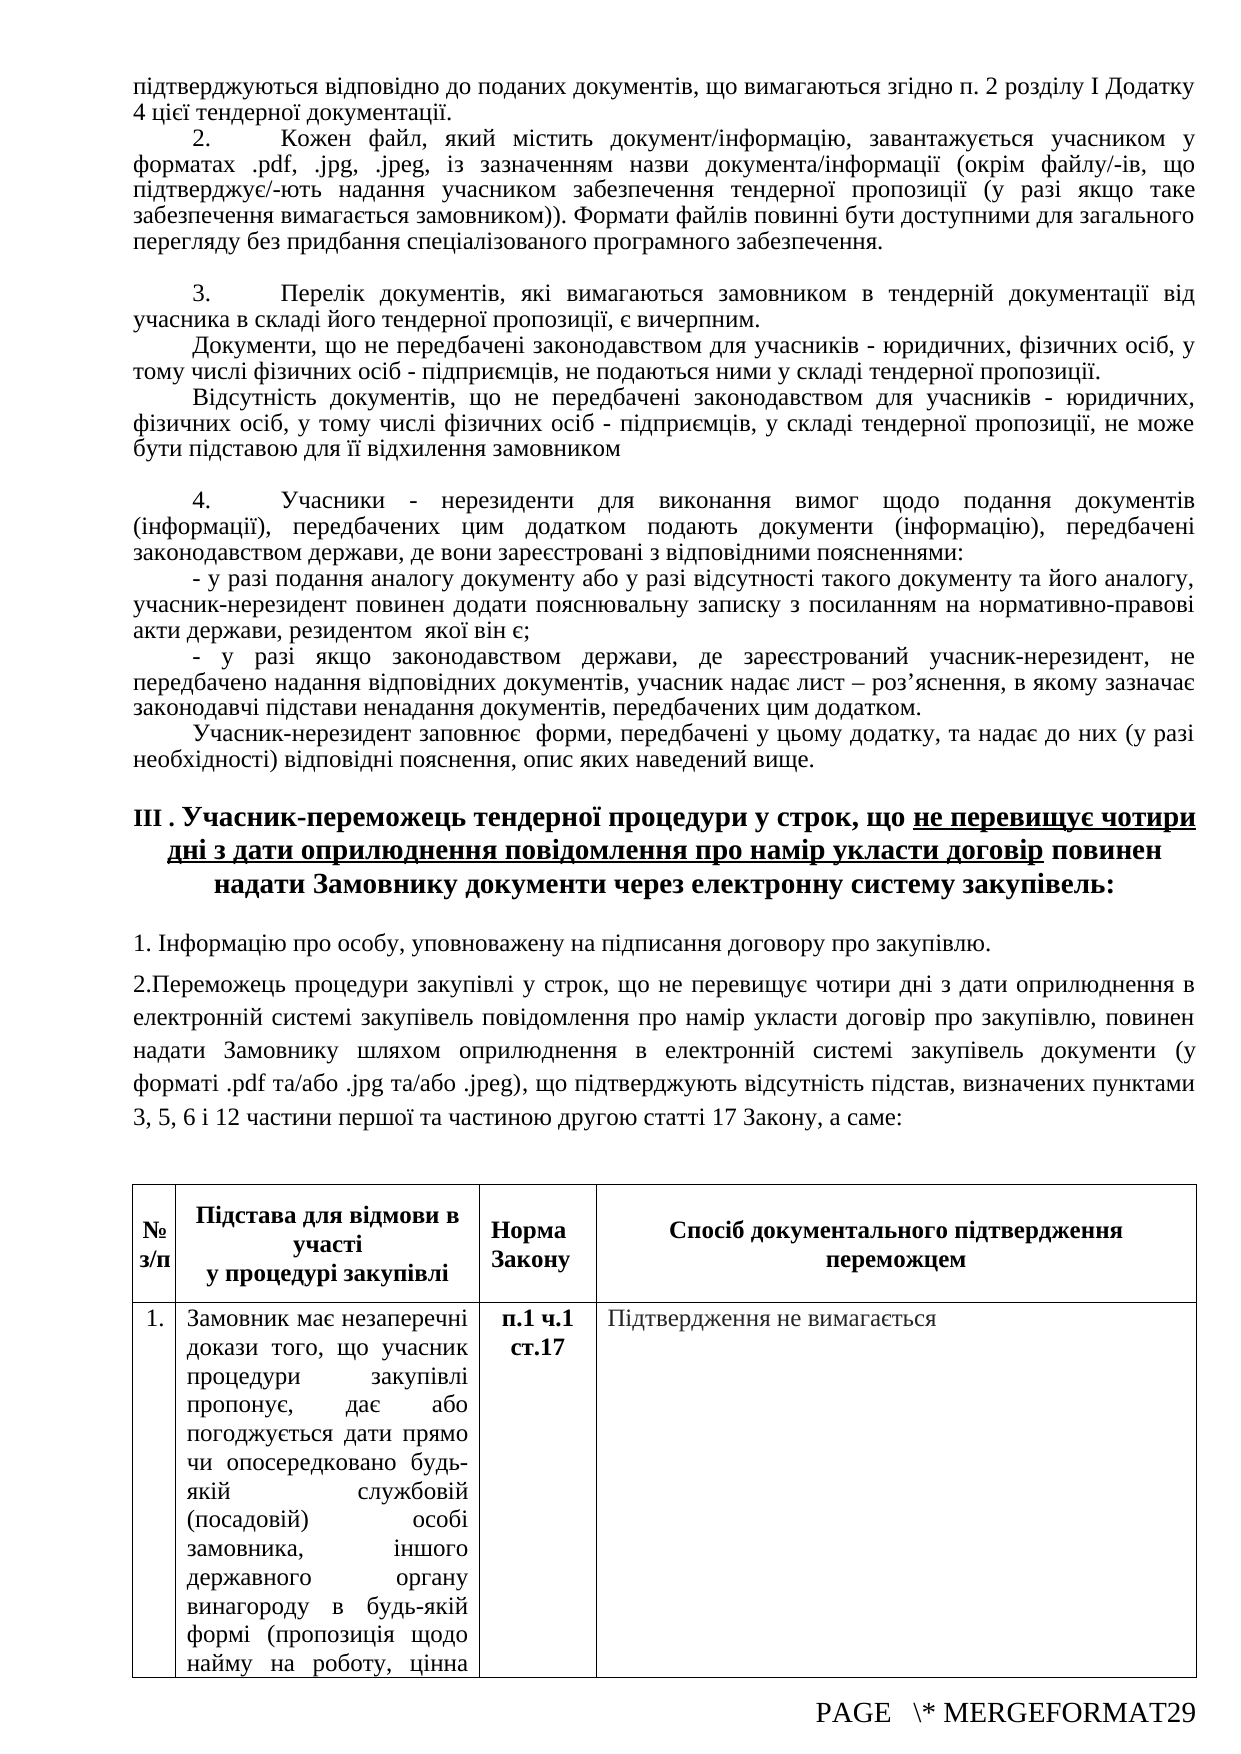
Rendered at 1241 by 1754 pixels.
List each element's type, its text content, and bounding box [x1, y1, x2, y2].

table_header Спосіб документального підтвердження переможцем [597, 1185, 1196, 1302]
text Учасник-нерезидент заповнює форми, передбачені у цьому додатку, та надає до них (у разі необхідності) відповідні пояснення, опис яких наведений вище. [133, 721, 1196, 773]
text Документи, що не передбачені законодавством для учасників - юридичних, фізичних осіб, у тому числі фізичних осіб - підприємців, не подаються ними у складі тендерної пропозиції. [133, 333, 1196, 384]
text - у разі подання аналогу документу або у разі відсутності такого документу та його аналогу, учасник-нерезидент повинен додати пояснювальну записку з посиланням на нормативно-правові акти держави, резидентом якої він є; [133, 566, 1196, 643]
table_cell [176, 1303, 479, 1677]
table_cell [597, 1303, 1196, 1677]
text ІІІ . Учасник-переможець тендерної процедури у строк, що не перевищує чотири дні з дати оприлюднення повідомлення про намір укласти договір повинен надати Замовнику документи через електронну систему закупівель: [133, 799, 1196, 899]
table_cell п.1 ч.1 ст.17 [480, 1303, 596, 1677]
text 3. Перелік документів, які вимагаються замовником в тендерній документації від учасника в складі його тендерної пропозиції, є вичерпним. [133, 281, 1196, 333]
table_header Підстава для відмови в участі у процедурі закупівлі [176, 1185, 479, 1302]
text Відсутність документів, що не передбачені законодавством для учасників - юридичних, фізичних осіб, у тому числі фізичних осіб - підприємців, у складі тендерної пропозиції, не може бути підставою для її відхилення замовником [133, 384, 1196, 462]
table_header Норма Закону [480, 1185, 596, 1302]
text 4. Учасники - нерезиденти для виконання вимог щодо подання документів (інформації), передбачених цим додатком подають документи (інформацію), передбачені законодавством держави, де вони зареєстровані з відповідними поясненнями: [133, 488, 1196, 566]
table_cell 1. [133, 1303, 175, 1677]
table_header № з/п [133, 1185, 175, 1302]
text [133, 74, 1196, 126]
text 2. Кожен файл, який містить документ/інформацію, завантажується учасником у форматах .pdf, .jpg, .jpeg, із зазначенням назви документа/інформації (окрім файлу/-ів, що підтверджує/-ють надання учасником забезпечення тендерної пропозиції (у разі якщо таке забезпечення вимагається замовником)). Формати файлів повинні бути доступними для загального перегляду без придбання спеціалізованого програмного забезпечення. [133, 126, 1196, 255]
text 1. Інформацію про особу, уповноважену на підписання договору про закупівлю. [133, 928, 1196, 957]
text - у разі якщо законодавством держави, де зареєстрований учасник-нерезидент, не передбачено надання відповідних документів, учасник надає лист – роз’яснення, в якому зазначає законодавчі підстави ненадання документів, передбачених цим додатком. [133, 643, 1196, 721]
text 2.Переможець процедури закупівлі у строк, що не перевищує чотири дні з дати оприлюднення в електронній системі закупівель повідомлення про намір укласти договір про закупівлю, повинен надати Замовнику шляхом оприлюднення в електронній системі закупівель документи (у форматі .pdf та/або .jpg та/або .jpeg), що підтверджують відсутність підстав, визначених пунктами 3, 5, 6 і 12 частини першої та частиною другою статті 17 Закону, а саме: [133, 1031, 1196, 1130]
